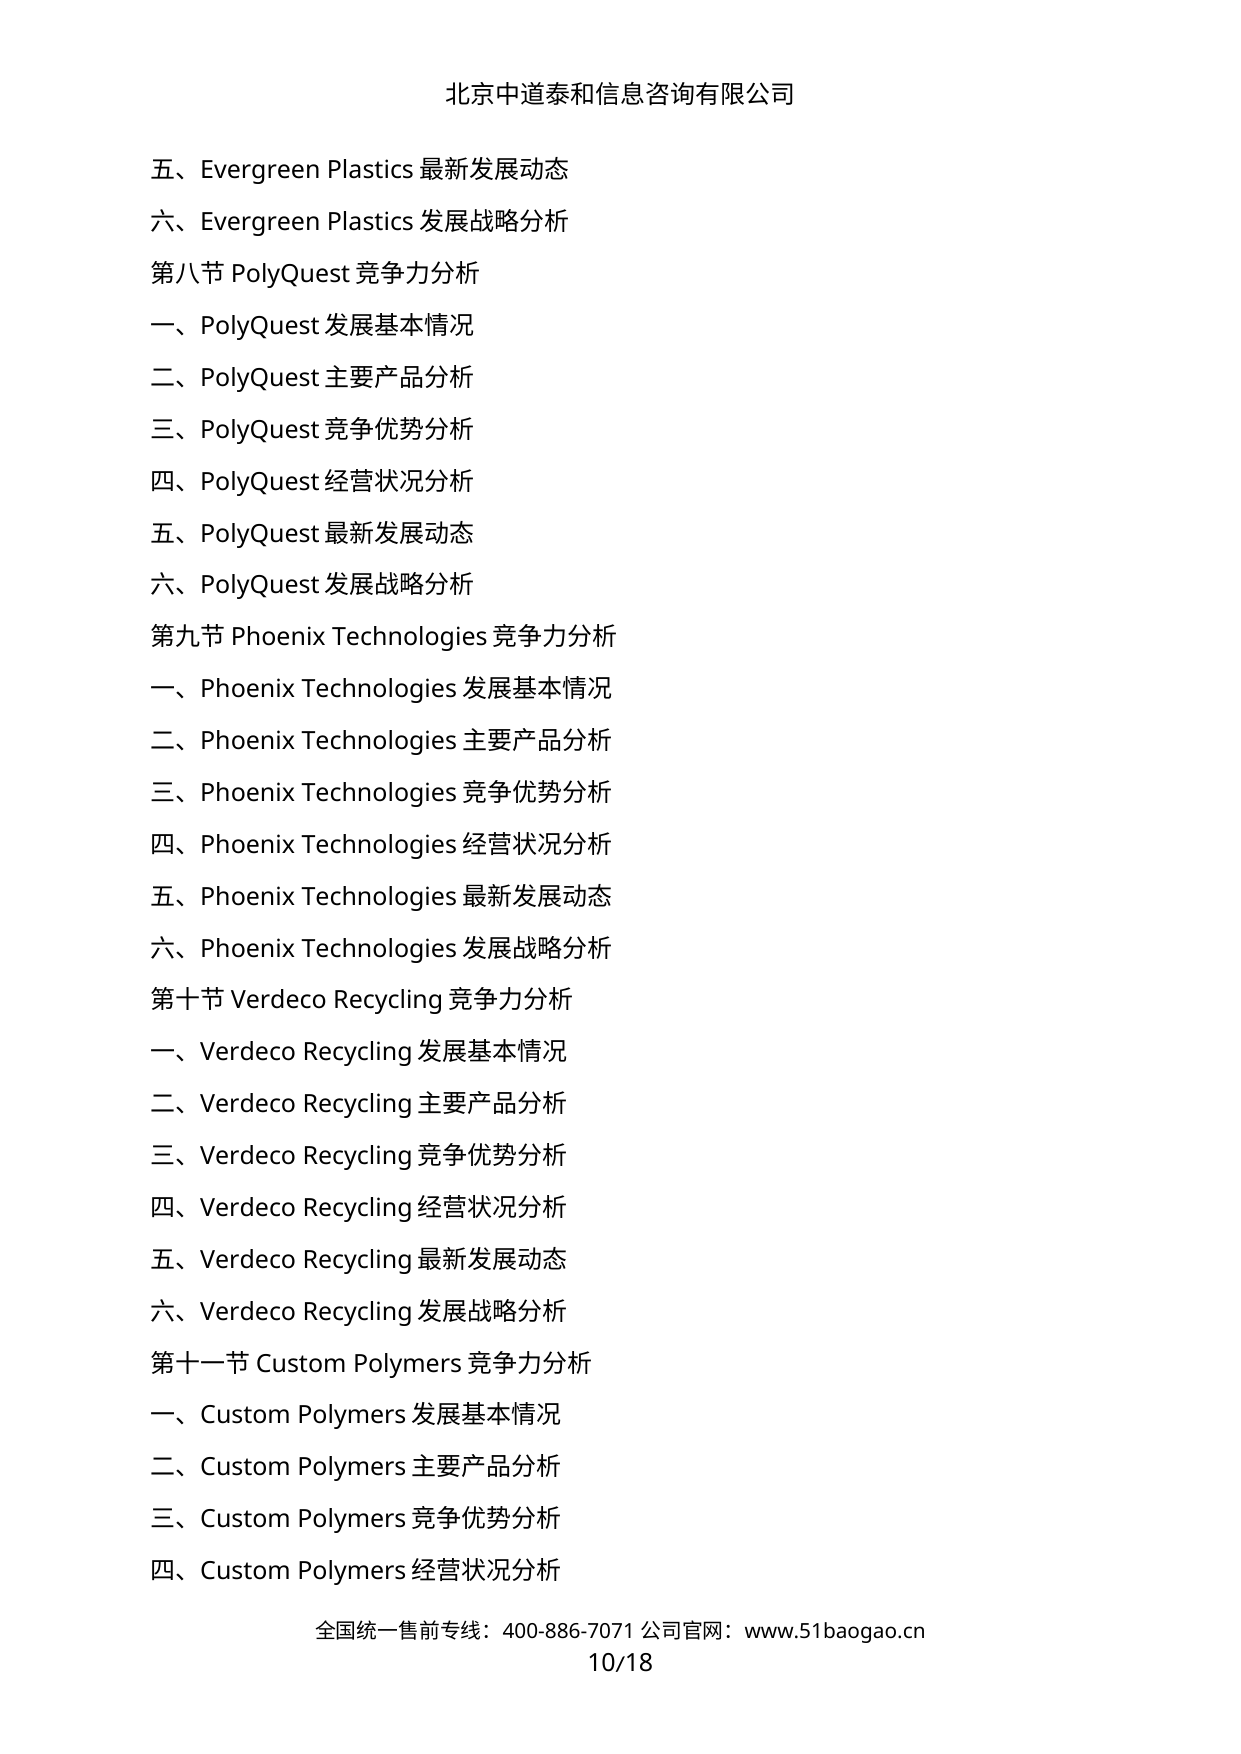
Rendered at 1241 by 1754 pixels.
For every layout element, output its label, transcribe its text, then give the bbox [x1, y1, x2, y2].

text 六、PolyQuest发展战略分析 [150, 565, 1090, 601]
text 五、PolyQuest最新发展动态 [150, 513, 1090, 549]
text 六、Phoenix Technologies发展战略分析 [150, 928, 1090, 964]
text 第十一节 Custom Polymers竞争力分析 [150, 1343, 1090, 1379]
text 一、Phoenix Technologies发展基本情况 [150, 669, 1090, 705]
text 六、Verdeco Recycling发展战略分析 [150, 1291, 1090, 1327]
text 五、Evergreen Plastics最新发展动态 [150, 150, 1090, 186]
text 四、Verdeco Recycling经营状况分析 [150, 1187, 1090, 1224]
text 一、Custom Polymers发展基本情况 [150, 1395, 1090, 1431]
text 四、Custom Polymers经营状况分析 [150, 1551, 1090, 1587]
text 一、PolyQuest发展基本情况 [150, 306, 1090, 342]
text 六、Evergreen Plastics发展战略分析 [150, 202, 1090, 238]
text 三、Verdeco Recycling竞争优势分析 [150, 1136, 1090, 1172]
text 四、PolyQuest经营状况分析 [150, 461, 1090, 497]
text 第八节 PolyQuest竞争力分析 [150, 254, 1090, 290]
text 五、Verdeco Recycling最新发展动态 [150, 1239, 1090, 1276]
text 五、Phoenix Technologies最新发展动态 [150, 876, 1090, 912]
text 二、Phoenix Technologies主要产品分析 [150, 721, 1090, 757]
text 二、Custom Polymers主要产品分析 [150, 1447, 1090, 1483]
text 二、PolyQuest主要产品分析 [150, 357, 1090, 394]
text 第九节 Phoenix Technologies竞争力分析 [150, 617, 1090, 653]
text 第十节 Verdeco Recycling竞争力分析 [150, 980, 1090, 1016]
text 四、Phoenix Technologies经营状况分析 [150, 824, 1090, 861]
text 一、Verdeco Recycling发展基本情况 [150, 1032, 1090, 1068]
text 三、Phoenix Technologies竞争优势分析 [150, 772, 1090, 809]
text 三、Custom Polymers竞争优势分析 [150, 1499, 1090, 1535]
text 三、PolyQuest竞争优势分析 [150, 409, 1090, 446]
text 二、Verdeco Recycling主要产品分析 [150, 1084, 1090, 1120]
